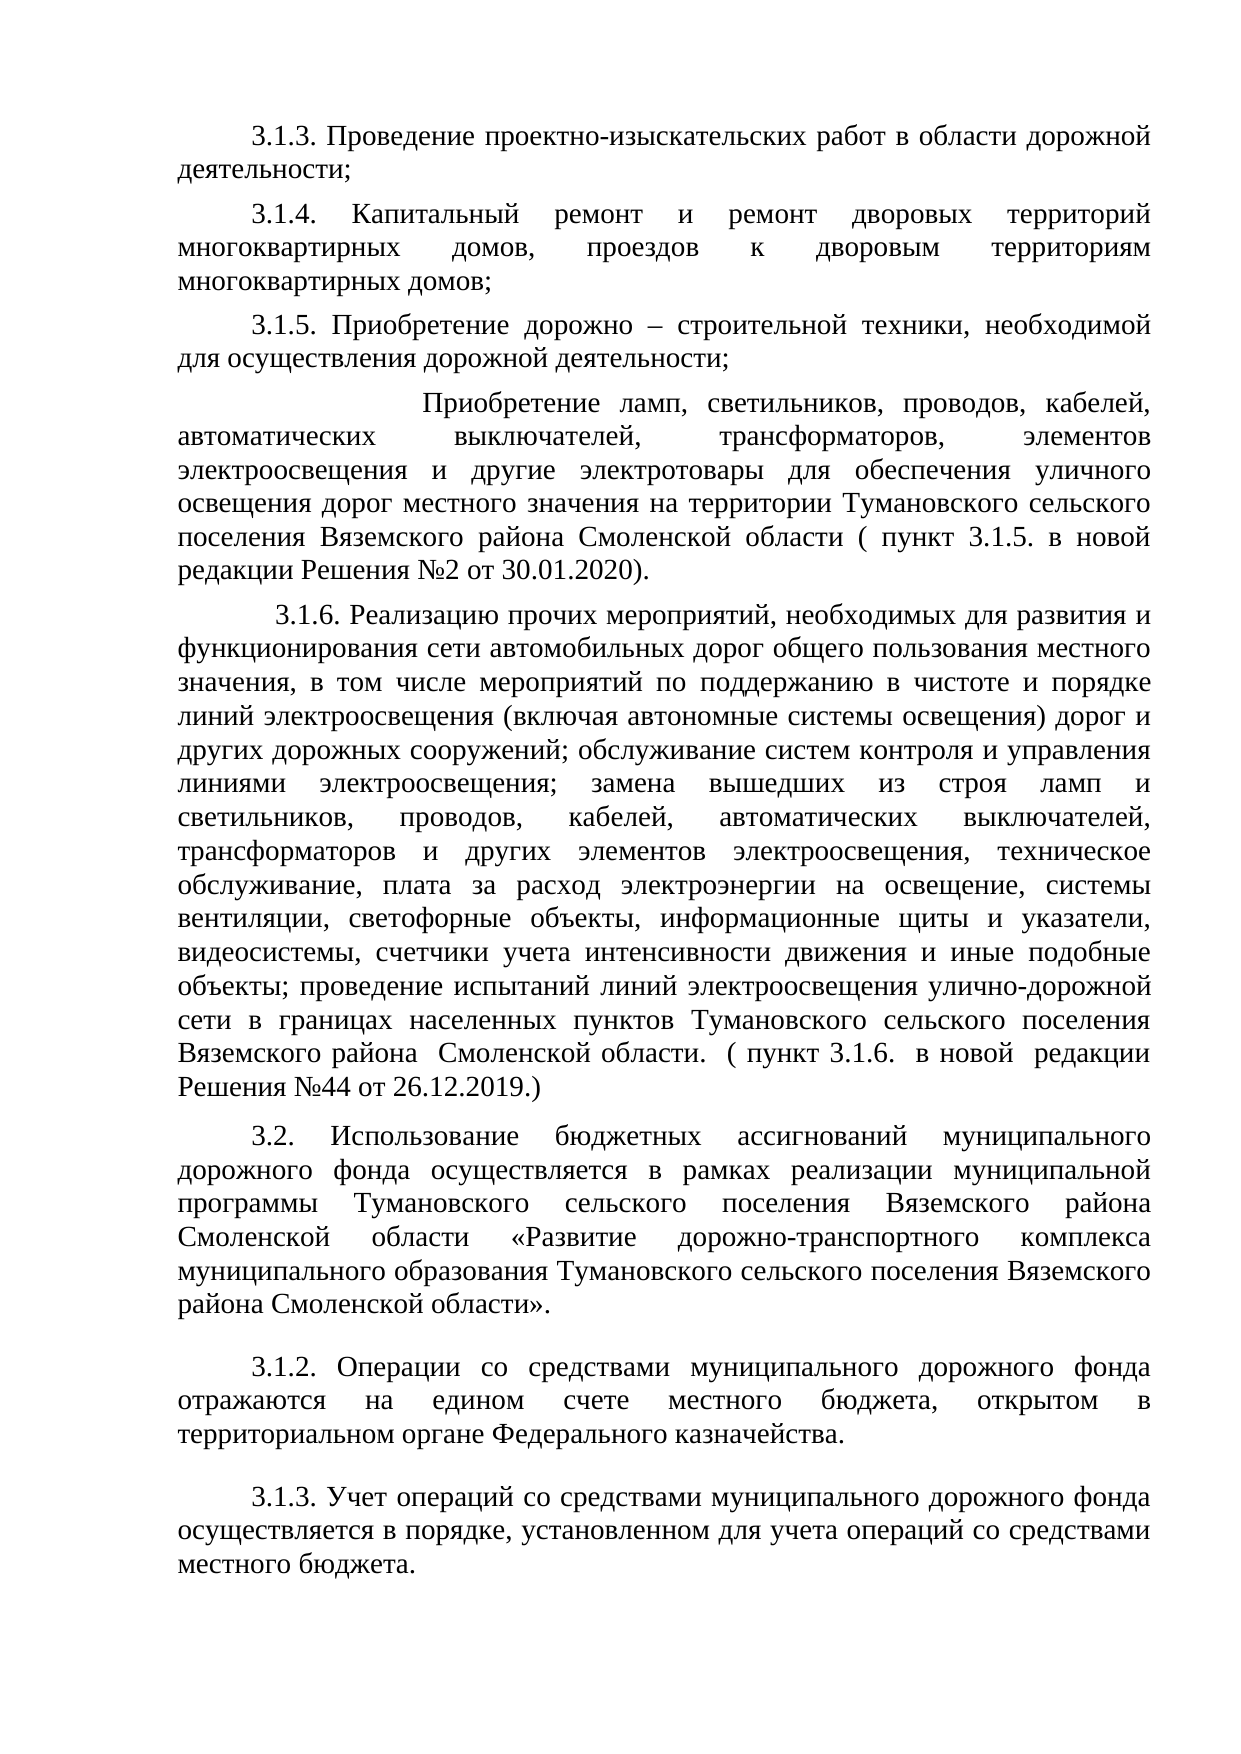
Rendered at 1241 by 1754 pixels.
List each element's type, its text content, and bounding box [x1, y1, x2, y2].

text 3.1.3. Учет операций со средствами муниципального дорожного фонда осуществляется в порядке, установленном для учета операций со средствами местного бюджета. [177, 1479, 1152, 1579]
text 3.1.6. Реализацию прочих мероприятий, необходимых для развития и функционирования сети автомобильных дорог общего пользования местного значения, в том числе мероприятий по поддержанию в чистоте и порядке линий электроосвещения (включая автономные системы освещения) дорог и других дорожных сооружений; обслуживание систем контроля и управления линиями электроосвещения; замена вышедших из строя ламп и светильников, проводов, кабелей, автоматических выключателей, трансформаторов и других элементов электроосвещения, техническое обслуживание, плата за расход электроэнергии на освещение, системы вентиляции, светофорные объекты, информационные щиты и указатели, видеосистемы, счетчики учета интенсивности движения и иные подобные объекты; проведение испытаний линий электроосвещения улично-дорожной сети в границах населенных пунктов Тумановского сельского поселения Вяземского района Смоленской области. ( пункт 3.1.6. в новой редакции Решения №44 от 26.12.2019.) [177, 968, 1152, 1103]
text 3.1.6. Реализацию прочих мероприятий, необходимых для развития и функционирования сети автомобильных дорог общего пользования местного значения, в том числе мероприятий по поддержанию в чистоте и порядке линий электроосвещения (включая автономные системы освещения) дорог и других дорожных сооружений; обслуживание систем контроля и управления линиями электроосвещения; замена вышедших из строя ламп и светильников, проводов, кабелей, автоматических выключателей, трансформаторов и других элементов электроосвещения, техническое обслуживание, плата за расход электроэнергии на освещение, системы вентиляции, светофорные объекты, информационные щиты и указатели, видеосистемы, счетчики учета интенсивности движения и иные подобные объекты; проведение испытаний линий электроосвещения улично-дорожной сети в границах населенных пунктов Тумановского сельского поселения Вяземского района Смоленской области. ( пункт 3.1.6. в новой редакции Решения №44 от 26.12.2019.) [177, 597, 1152, 698]
text 3.1.4. Капитальный ремонт и ремонт дворовых территорий многоквартирных домов, проездов к дворовым территориям многоквартирных домов; [177, 196, 1152, 296]
text 3.1.2. Операции со средствами муниципального дорожного фонда отражаются на едином счете местного бюджета, открытом в территориальном органе Федерального казначейства. [177, 1349, 1152, 1449]
text 3.1.5. Приобретение дорожно – строительной техники, необходимой для осуществления дорожной деятельности; [177, 307, 1152, 374]
text Приобретение ламп, светильников, проводов, кабелей, автоматических выключателей, трансформаторов, элементов электроосвещения и другие электротовары для обеспечения уличного освещения дорог местного значения на территории Тумановского сельского поселения Вяземского района Смоленской области ( пункт 3.1.5. в новой редакции Решения №2 от 30.01.2020). [177, 385, 1152, 586]
text 3.2. Использование бюджетных ассигнований муниципального дорожного фонда осуществляется в рамках реализации муниципальной программы Тумановского сельского поселения Вяземского района Смоленской области «Развитие дорожно-транспортного комплекса муниципального образования Тумановского сельского поселения Вяземского района Смоленской области». [177, 1118, 1152, 1320]
text 3.1.3. Проведение проектно-изыскательских работ в области дорожной деятельности; [177, 118, 1152, 185]
